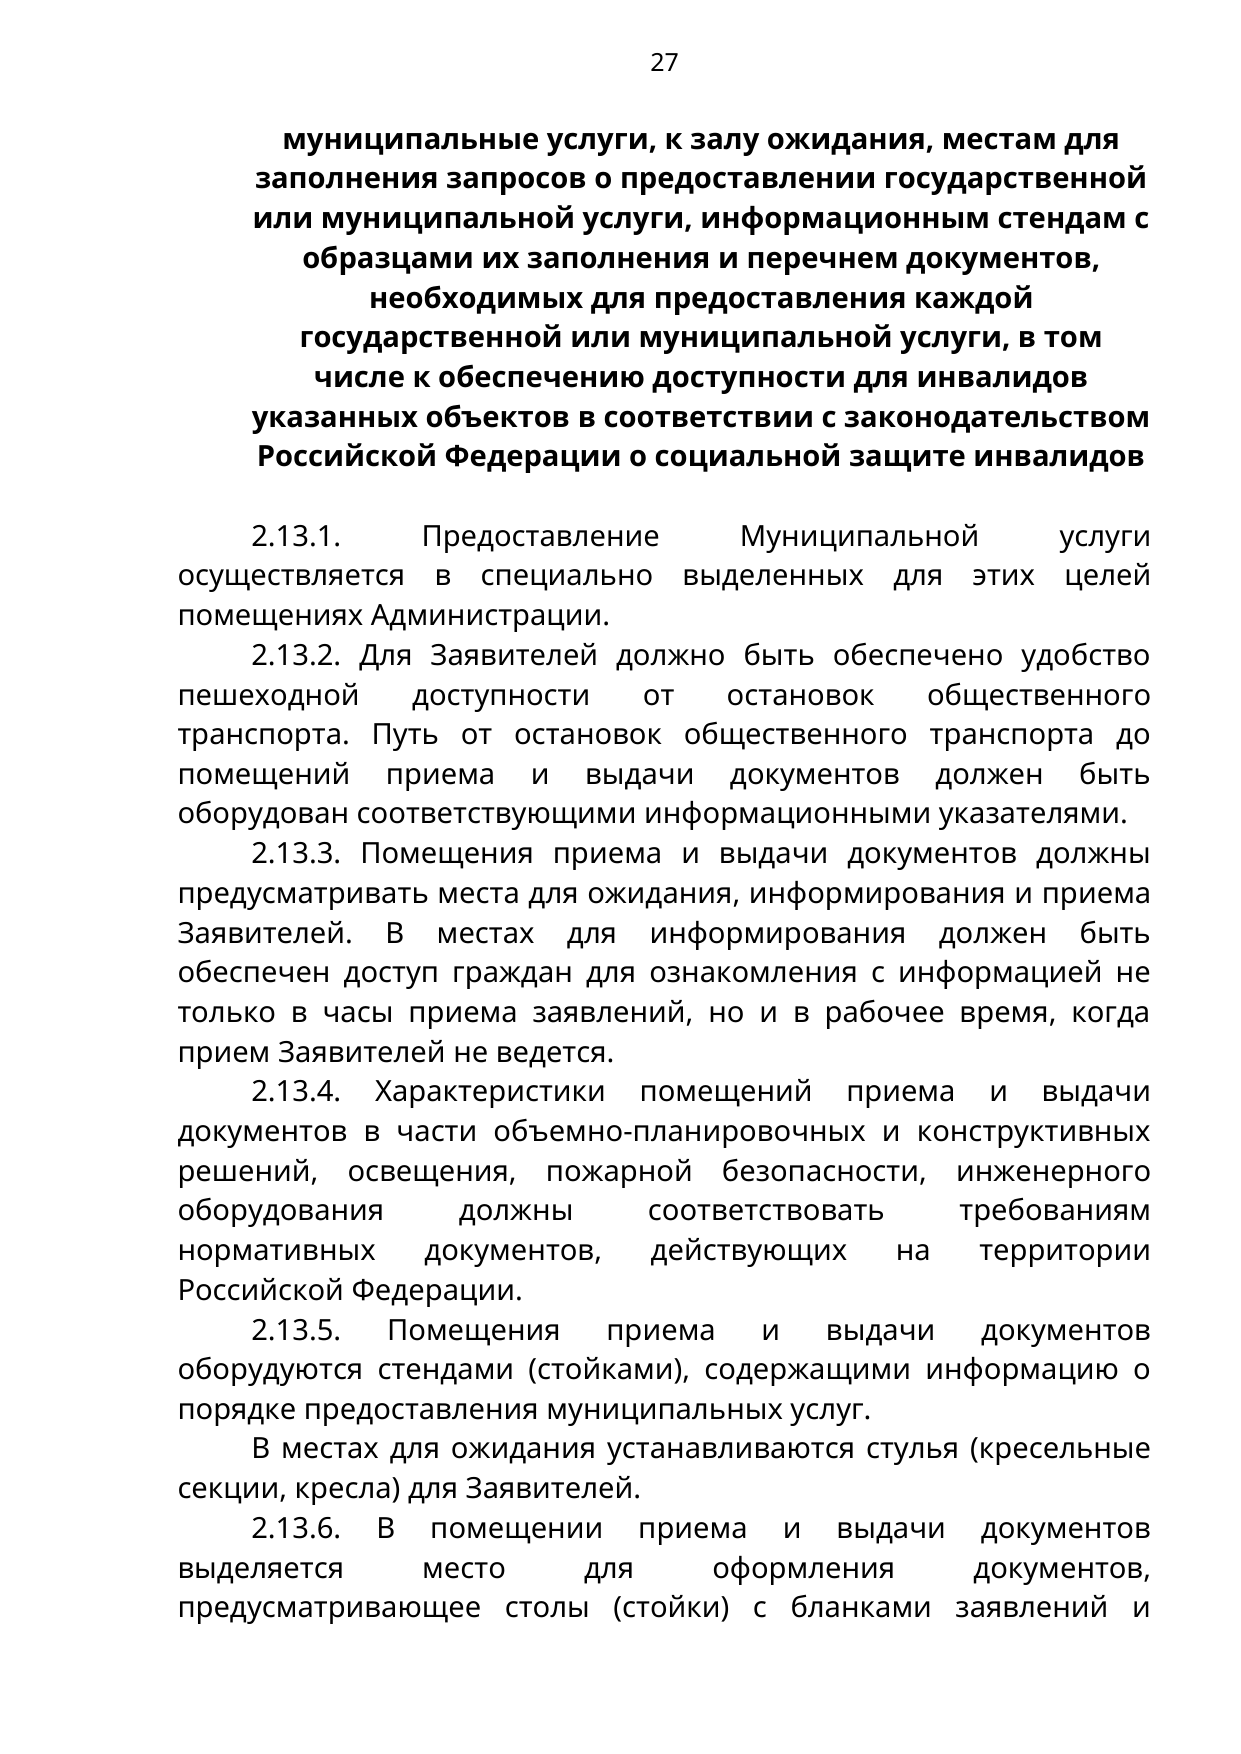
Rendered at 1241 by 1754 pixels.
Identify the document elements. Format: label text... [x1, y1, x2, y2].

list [176, 118, 1152, 475]
text 2.13.2. Для Заявителей должно быть обеспечено удобство пешеходной доступности от остановок общественного транспорта. Путь от остановок общественного транспорта до помещений приема и выдачи документов должен быть оборудован соответствующими информационными указателями. [177, 634, 1152, 832]
text 2.13.3. Помещения приема и выдачи документов должны предусматривать места для ожидания, информирования и приема Заявителей. В местах для информирования должен быть обеспечен доступ граждан для ознакомления с информацией не только в часы приема заявлений, но и в рабочее время, когда прием Заявителей не ведется. [177, 832, 1152, 1071]
text 2.13.5. Помещения приема и выдачи документов оборудуются стендами (стойками), содержащими информацию о порядке предоставления муниципальных услуг. [177, 1309, 1152, 1428]
text 2.13.1. Предоставление Муниципальной услуги осуществляется в специально выделенных для этих целей помещениях Администрации. [177, 515, 1152, 634]
text 2.13.4. Характеристики помещений приема и выдачи документов в части объемно-планировочных и конструктивных решений, освещения, пожарной безопасности, инженерного оборудования должны соответствовать требованиям нормативных документов, действующих на территории Российской Федерации. [177, 1071, 1152, 1309]
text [177, 1507, 1152, 1626]
text В местах для ожидания устанавливаются стулья (кресельные секции, кресла) для Заявителей. [177, 1428, 1152, 1507]
